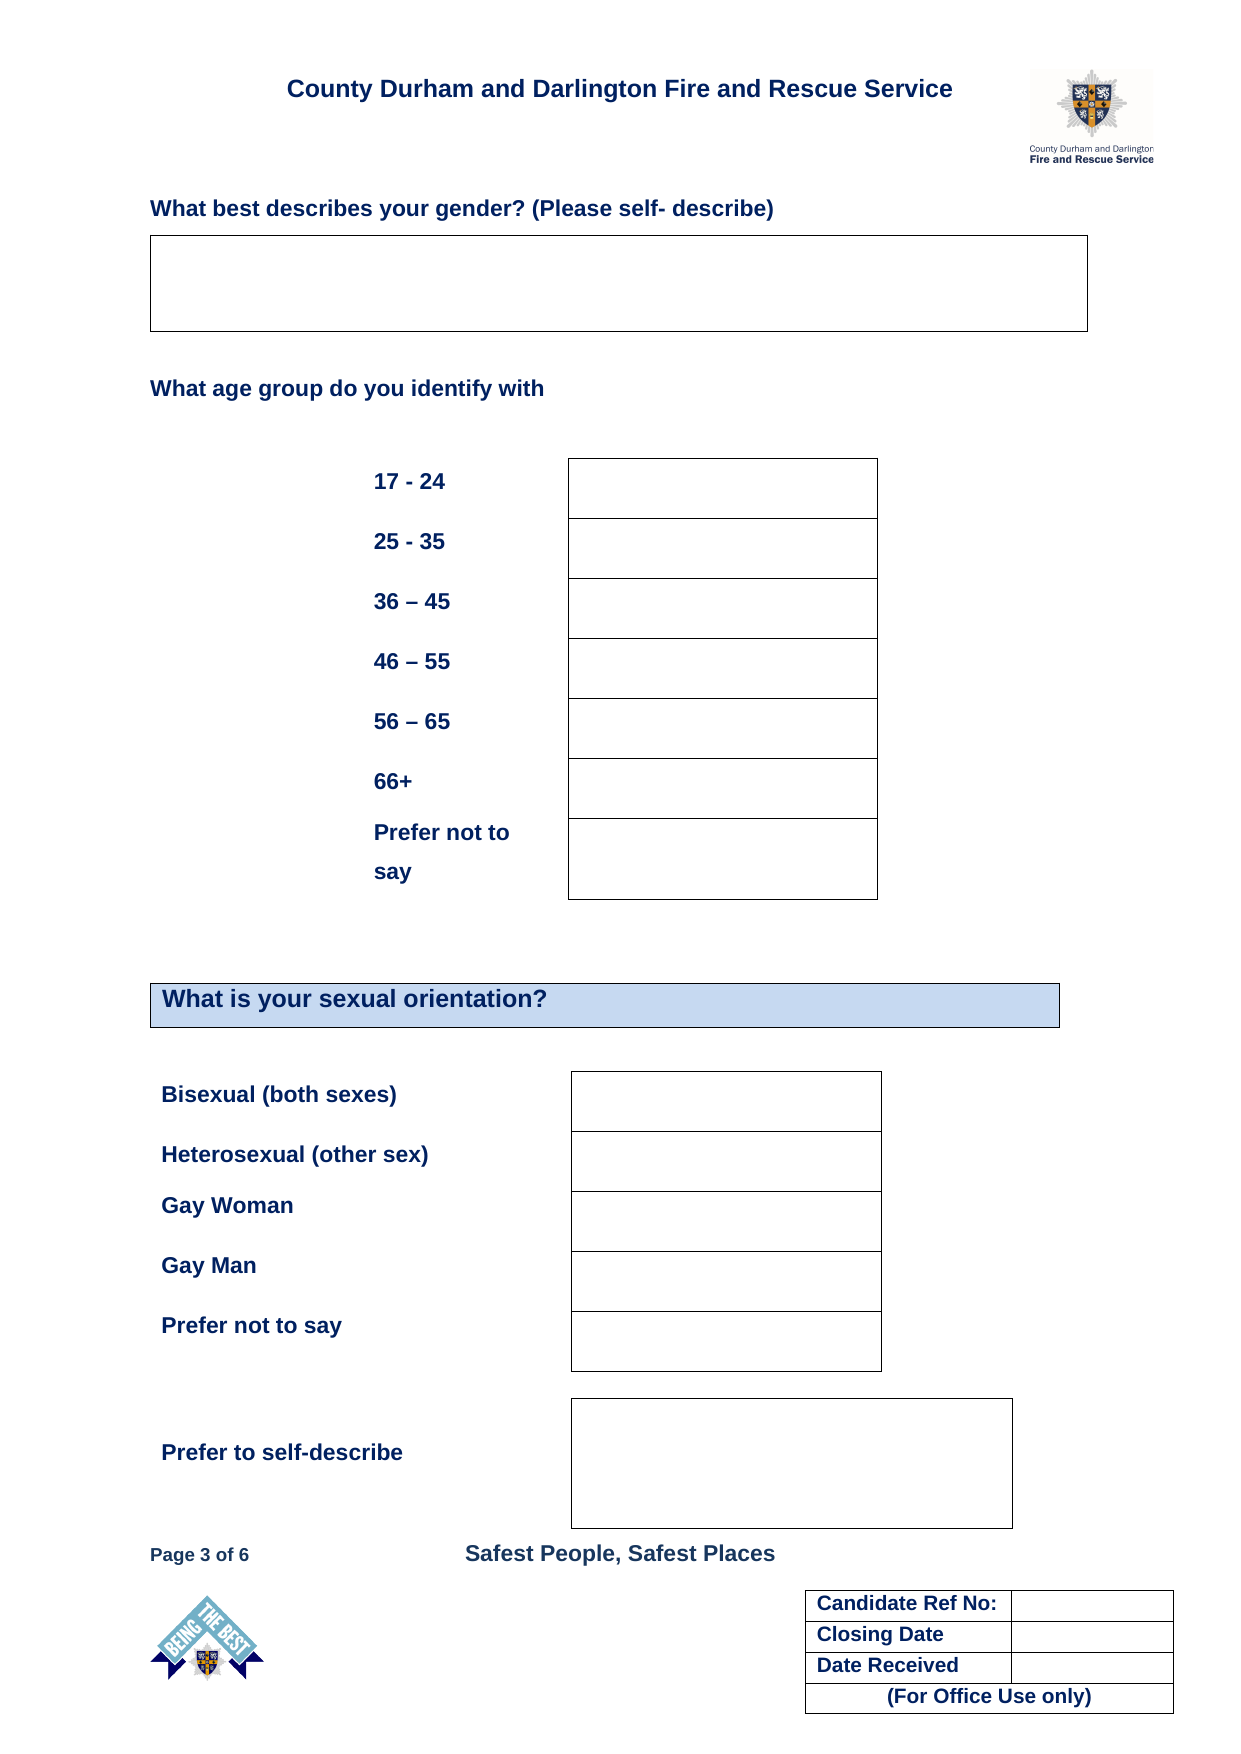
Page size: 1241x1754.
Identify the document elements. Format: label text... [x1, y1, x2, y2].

table_cell Gay Woman [150, 1191, 571, 1251]
table_cell [572, 1192, 881, 1251]
picture [150, 1595, 264, 1681]
table_cell 56 – 65 [362, 698, 568, 758]
table_cell 36 – 45 [362, 578, 568, 638]
table_cell Prefer not to say [150, 1311, 571, 1371]
table_cell [572, 1252, 881, 1311]
table_header [572, 1399, 1012, 1527]
table_cell 46 – 55 [362, 638, 568, 698]
table_cell [569, 699, 877, 758]
table_header Bisexual (both sexes) [150, 1071, 571, 1131]
table_cell [569, 519, 877, 578]
table_header 17 - 24 [362, 458, 568, 518]
table_header [572, 1072, 881, 1131]
table_cell [569, 579, 877, 638]
table_cell 25 - 35 [362, 518, 568, 578]
table_cell Gay Man [150, 1251, 571, 1311]
table_header Prefer to self-describe [150, 1398, 571, 1527]
picture [1030, 69, 1154, 163]
text What best describes your gender? (Please self- describe) [0, 195, 1067, 221]
table_cell Heterosexual (other sex) [150, 1131, 571, 1191]
table_cell [572, 1312, 881, 1371]
table_cell [569, 819, 877, 899]
table_cell [569, 639, 877, 698]
table_header [151, 236, 1087, 331]
table_cell [572, 1132, 881, 1191]
table_cell 66+ [362, 758, 568, 818]
table_cell [569, 759, 877, 818]
table_cell Prefer not to say [362, 818, 568, 899]
text What age group do you identify with [150, 375, 1067, 401]
table_header What is your sexual orientation? [151, 984, 1059, 1027]
table_header [569, 459, 877, 518]
